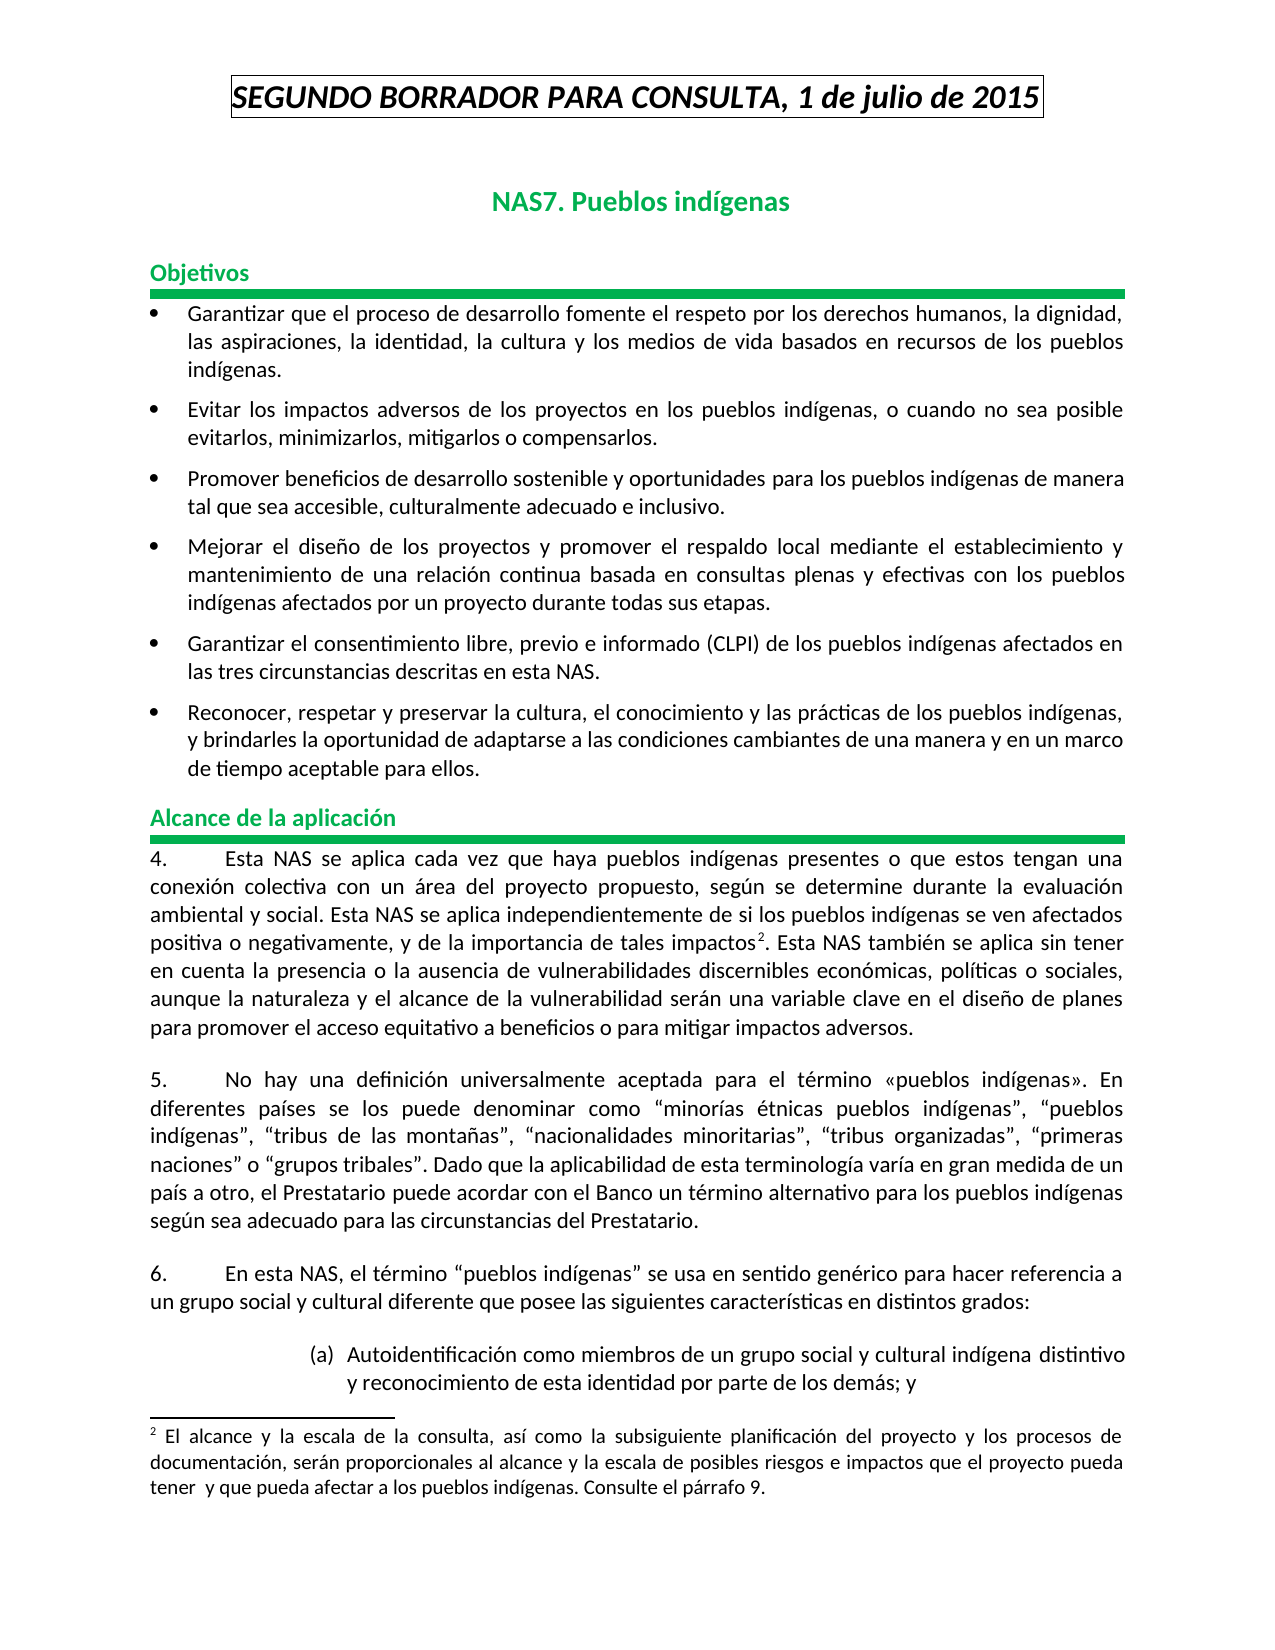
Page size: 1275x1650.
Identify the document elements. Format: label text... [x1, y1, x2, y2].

text Evitar los impactos adversos de los proyectos en los pueblos indígenas, o cuando no sea posible evitarlos, minimizarlos, mitigarlos o compensarlos. [150, 395, 1125, 451]
text Garantizar el consentimiento libre, previo e informado (CLPI) de los pueblos indígenas afectados en las tres circunstancias descritas en esta NAS. [150, 629, 1125, 685]
list Autoidentificación como miembros de un grupo social y cultural indígena distintivo y reconocimiento de esta identidad por parte de los demás; y [309, 1340, 1125, 1396]
subtitle Alcance de la aplicación [150, 802, 1125, 835]
text Promover beneficios de desarrollo sostenible y oportunidades para los pueblos indígenas de manera tal que sea accesible, culturalmente adecuado e inclusivo. [150, 464, 1125, 520]
text Mejorar el diseño de los proyectos y promover el respaldo local mediante el establecimiento y mantenimiento de una relación continua basada en consultas plenas y efectivas con los pueblos indígenas afectados por un proyecto durante todas sus etapas. [150, 532, 1125, 617]
list En esta NAS, el término “pueblos indígenas” se usa en sentido genérico para hacer referencia a un grupo social y cultural diferente que posee las siguientes características en distintos grados: [150, 1259, 1125, 1315]
list No hay una definición universalmente aceptada para el término «pueblos indígenas». En diferentes países se los puede denominar como “minorías étnicas pueblos indígenas”, “pueblos indígenas”, “tribus de las montañas”, “nacionalidades minoritarias”, “tribus organizadas”, “primeras naciones” o “grupos tribales”. Dado que la aplicabilidad de esta terminología varía en gran medida de un país a otro, el Prestatario puede acordar con el Banco un término alternativo para los pueblos indígenas según sea adecuado para las circunstancias del Prestatario. [150, 1066, 1125, 1234]
list Esta NAS se aplica cada vez que haya pueblos indígenas presentes o que estos tengan una conexión colectiva con un área del proyecto propuesto, según se determine durante la evaluación ambiental y social. Esta NAS se aplica independientemente de si los pueblos indígenas se ven afectados positiva o negativamente, y de la importancia de tales impactos. Esta NAS también se aplica sin tener en cuenta la presencia o la ausencia de vulnerabilidades discernibles económicas, políticas o sociales, aunque la naturaleza y el alcance de la vulnerabilidad serán una variable clave en el diseño de planes para promover el acceso equitativo a beneficios o para mitigar impactos adversos. [150, 844, 1125, 1041]
text Reconocer, respetar y preservar la cultura, el conocimiento y las prácticas de los pueblos indígenas, y brindarles la oportunidad de adaptarse a las condiciones cambiantes de una manera y en un marco de tiempo aceptable para ellos. [150, 698, 1125, 782]
subtitle Objetivos [150, 257, 1125, 289]
text Garantizar que el proceso de desarrollo fomente el respeto por los derechos humanos, la dignidad, las aspiraciones, la identidad, la cultura y los medios de vida basados en recursos de los pueblos indígenas. [150, 299, 1125, 383]
